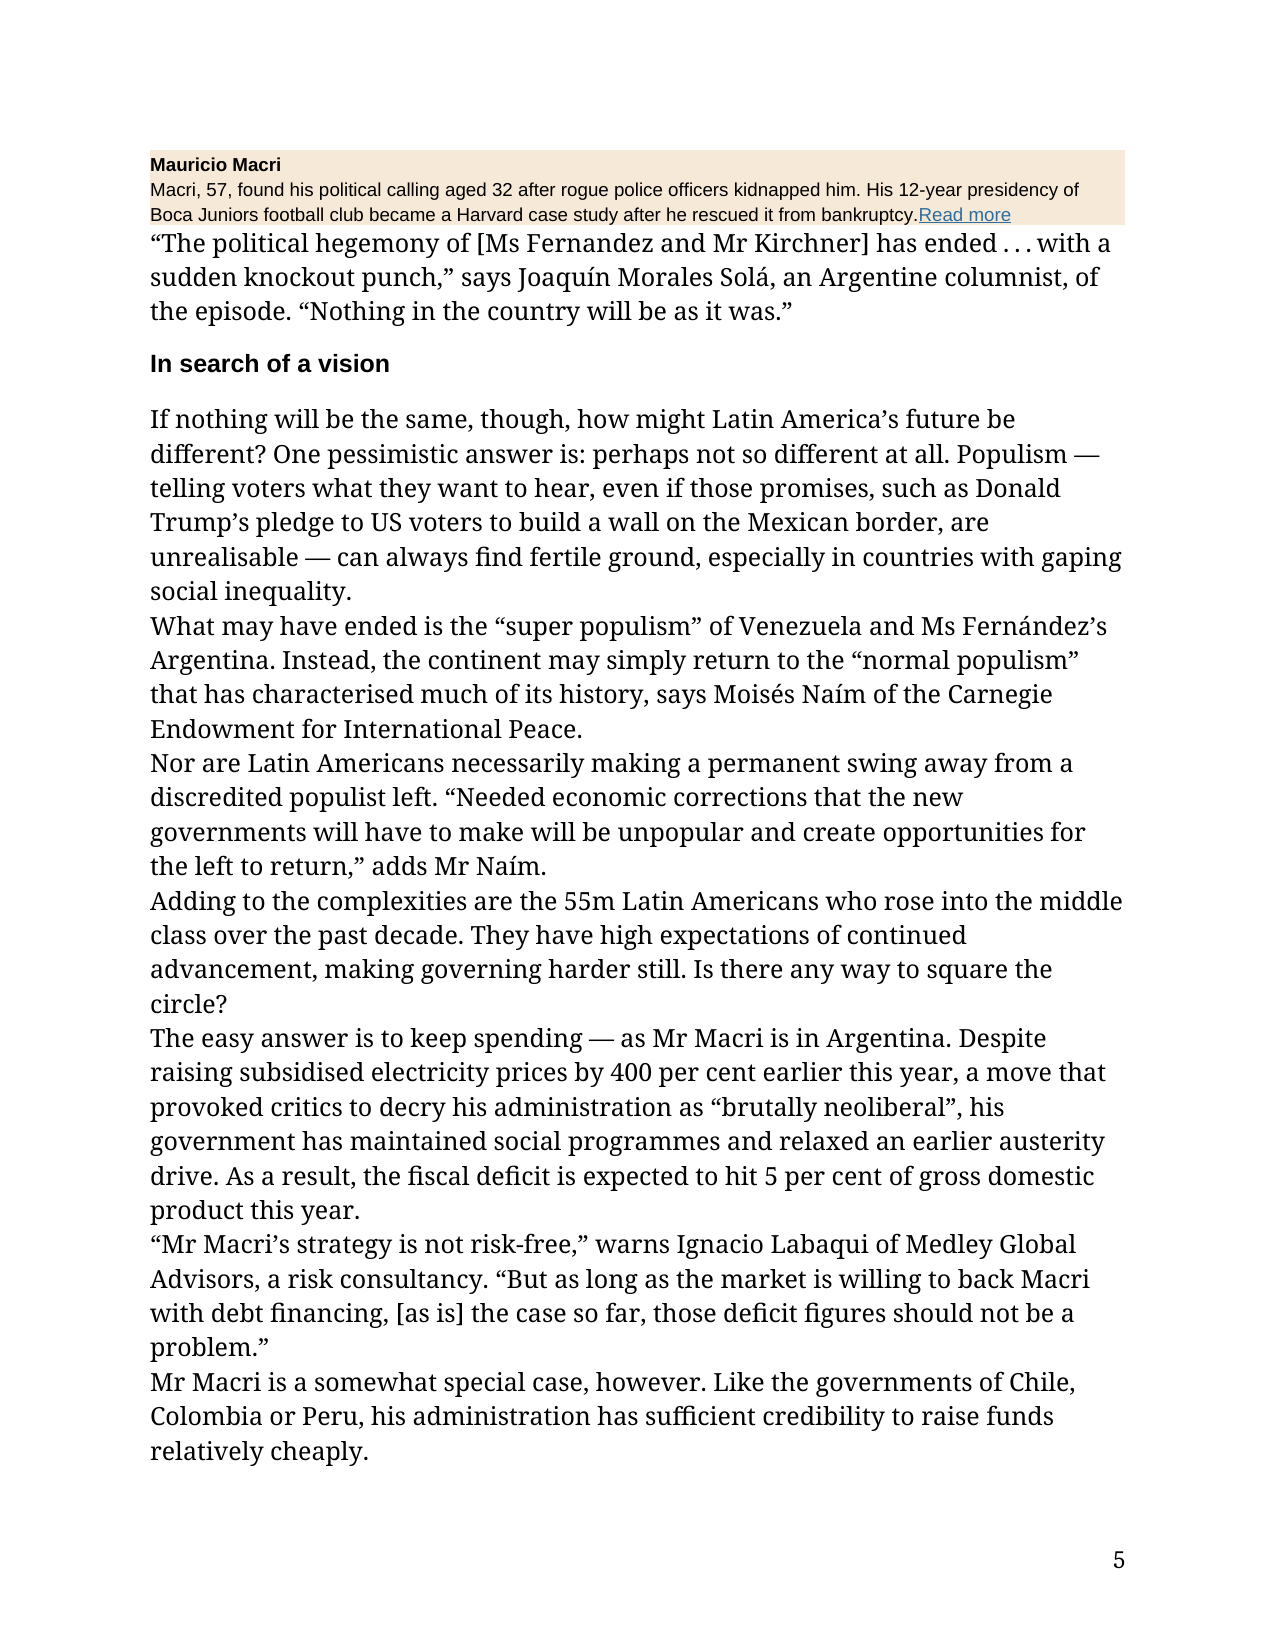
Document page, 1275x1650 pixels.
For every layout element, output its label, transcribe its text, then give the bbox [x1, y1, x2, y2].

text “Mr Macri’s strategy is not risk-free,” warns Ignacio Labaqui of Medley Global Advisors, a risk consultancy. “But as long as the market is willing to back Macri with debt financing, [as is] the case so far, those deficit figures should not be a problem.” [150, 1227, 1125, 1364]
text Mr Macri is a somewhat special case, however. Like the governments of Chile, Colombia or Peru, his administration has sufficient credibility to raise funds relatively cheaply. [150, 1364, 1125, 1467]
text Adding to the complexities are the 55m Latin Americans who rose into the middle class over the past decade. They have high expectations of continued advancement, making governing harder still. Is there any way to square the circle? [150, 883, 1125, 1020]
text Mauricio Macri Macri, 57, found his political calling aged 32 after rogue police officers kidnapped him. His 12-year presidency of Boca Juniors football club became a Harvard case study after he rescued it from bankruptcy.Read more [150, 150, 1125, 225]
text Nor are Latin Americans necessarily making a permanent swing away from a discredited populist left. “Needed economic corrections that the new governments will have to make will be unpopular and create opportunities for the left to return,” adds Mr Naím. [150, 745, 1125, 883]
text In search of a vision [150, 344, 1125, 378]
text What may have ended is the “super populism” of Venezuela and Ms Fernández’s Argentina. Instead, the continent may simply return to the “normal populism” that has characterised much of its history, says Moisés Naím of the Carnegie Endowment for International Peace. [150, 608, 1125, 745]
text The easy answer is to keep spending — as Mr Macri is in Argentina. Despite raising subsidised electricity prices by 400 per cent earlier this year, a move that provoked critics to decry his administration as “brutally neoliberal”, his government has maintained social programmes and relaxed an earlier austerity drive. As a result, the fiscal deficit is expected to hit 5 per cent of gross domestic product this year. [150, 1020, 1125, 1227]
text If nothing will be the same, though, how might Latin America’s future be different? One pessimistic answer is: perhaps not so different at all. Populism — telling voters what they want to hear, even if those promises, such as Donald Trump’s pledge to US voters to build a wall on the Mexican border, are unrealisable — can always find fertile ground, especially in countries with gaping social inequality. [150, 402, 1125, 608]
text “The political hegemony of [Ms Fernandez and Mr Kirchner] has ended . . . with a sudden knockout punch,” says Joaquín Morales Solá, an Argentine columnist, of the episode. “Nothing in the country will be as it was.” [150, 225, 1125, 328]
